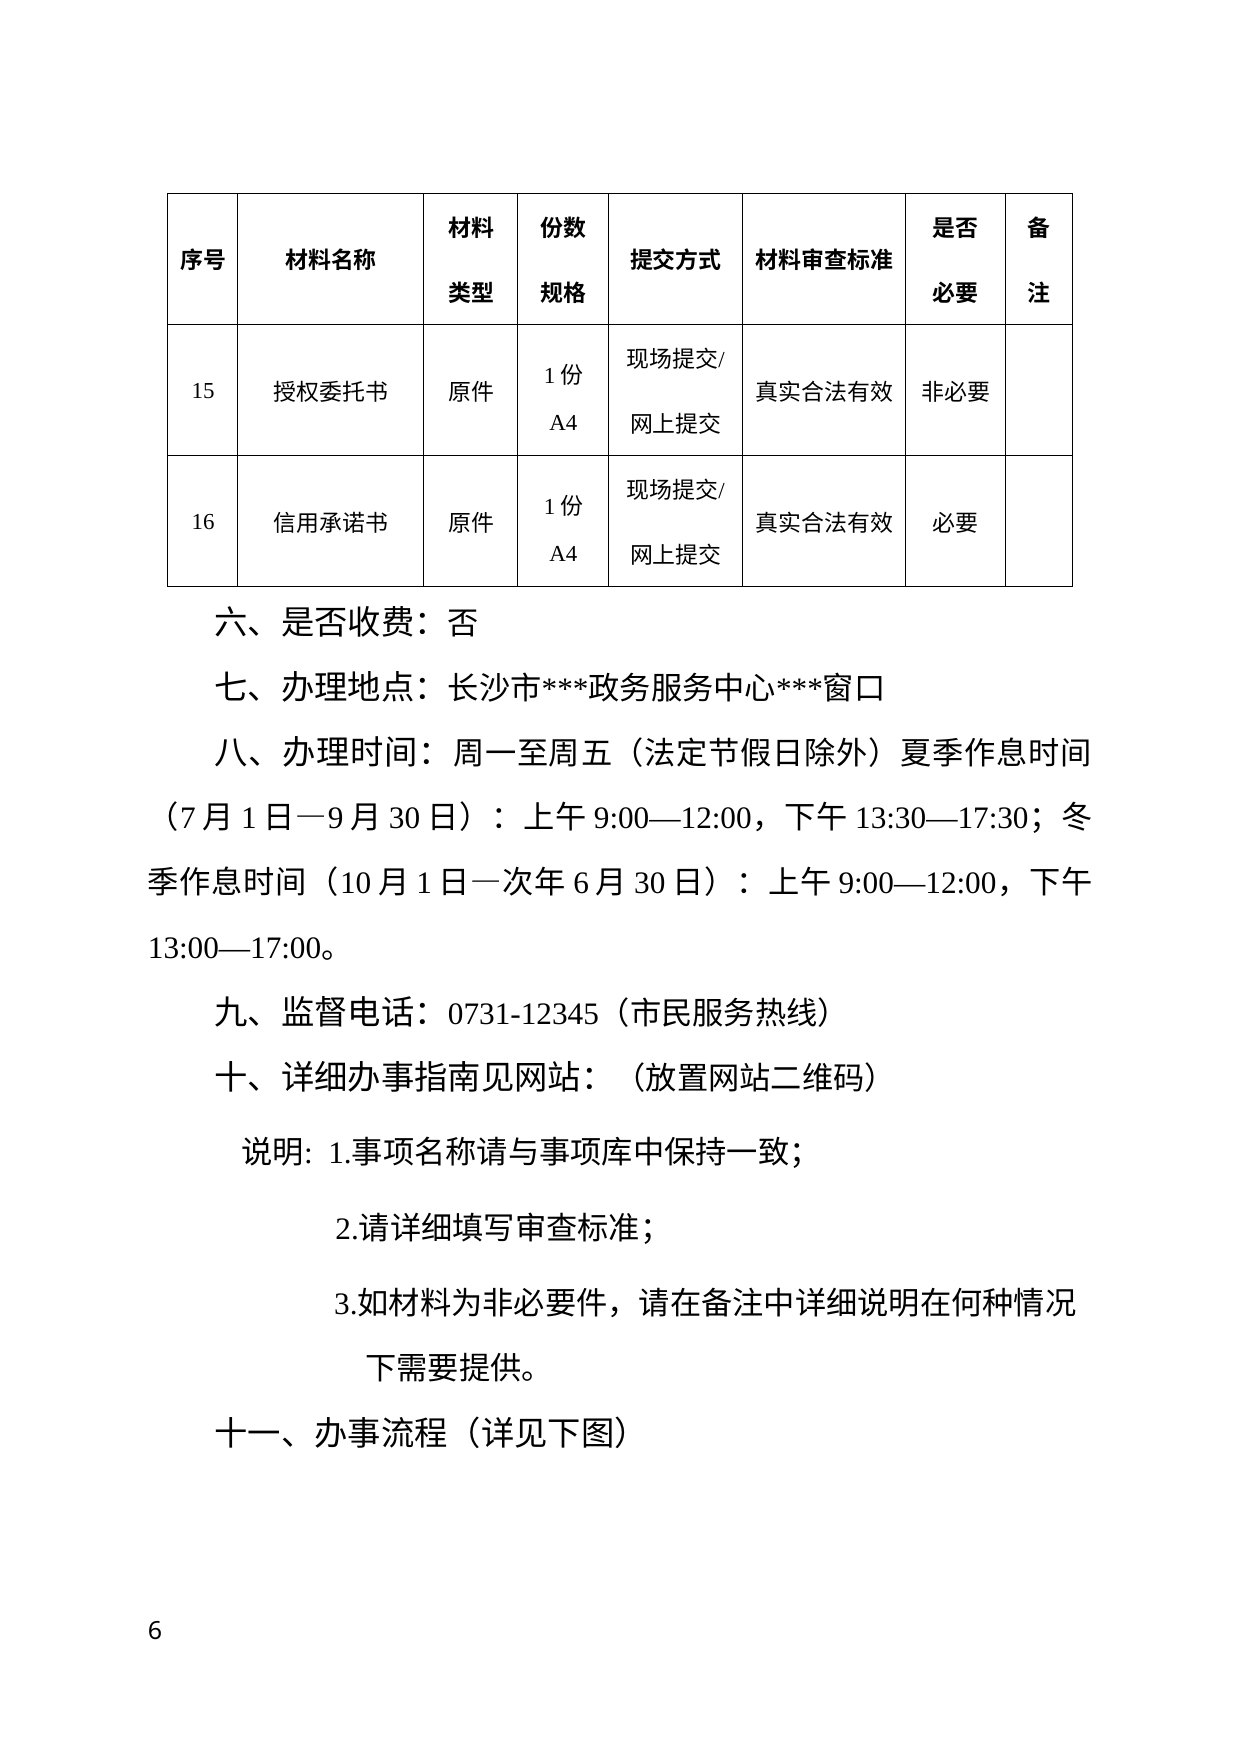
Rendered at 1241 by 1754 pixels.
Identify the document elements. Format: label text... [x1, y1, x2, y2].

table_cell 非必要 [906, 325, 1005, 455]
table_header 是否 必要 [906, 194, 1005, 324]
text 六、是否收费：否 [148, 587, 1093, 652]
table_cell 15 [168, 325, 237, 455]
table_cell 16 [168, 456, 237, 586]
table_cell [1006, 456, 1072, 586]
table_cell 现场提交/网上提交 [609, 325, 742, 455]
table_header 材料名称 [238, 194, 423, 324]
table_header 份数规格 [518, 194, 608, 324]
table_header 序号 [168, 194, 237, 324]
table_header 备注 [1006, 194, 1072, 324]
text 七、办理地点：长沙市***政务服务中心***窗口 [148, 652, 1093, 717]
text 十一、办事流程（详见下图） [148, 1398, 1093, 1463]
table_cell 原件 [424, 456, 517, 586]
table_cell 信用承诺书 [238, 456, 423, 586]
text 3.如材料为非必要件，请在备注中详细说明在何种情况下需要提供。 [334, 1268, 1093, 1398]
table_cell 1份A4 [518, 325, 608, 455]
table_header 提交方式 [609, 194, 742, 324]
table_header 材料 类型 [424, 194, 517, 324]
text 十、详细办事指南见网站：（放置网站二维码） [148, 1042, 1093, 1107]
table_header 材料审查标准 [743, 194, 905, 324]
table_cell 原件 [424, 325, 517, 455]
table_cell 真实合法有效 [743, 325, 905, 455]
table_cell 1份A4 [518, 456, 608, 586]
table_cell 授权委托书 [238, 325, 423, 455]
text 2.请详细填写审查标准； [148, 1193, 1093, 1258]
text 说明: 1.事项名称请与事项库中保持一致； [148, 1118, 1093, 1183]
text 八、办理时间：周一至周五（法定节假日除外）夏季作息时间（7月1日—9月30日）：上午9:00—12:00，下午13:30—17:30；冬季作息时间（10月1日—次年6月30日）：上午9:00—12:00，下午13:00—17:00。 [148, 717, 1093, 977]
table_cell 现场提交/网上提交 [609, 456, 742, 586]
table_cell 必要 [906, 456, 1005, 586]
table_cell [1006, 325, 1072, 455]
text 九、监督电话：0731-12345（市民服务热线） [148, 977, 1093, 1042]
table_cell 真实合法有效 [743, 456, 905, 586]
